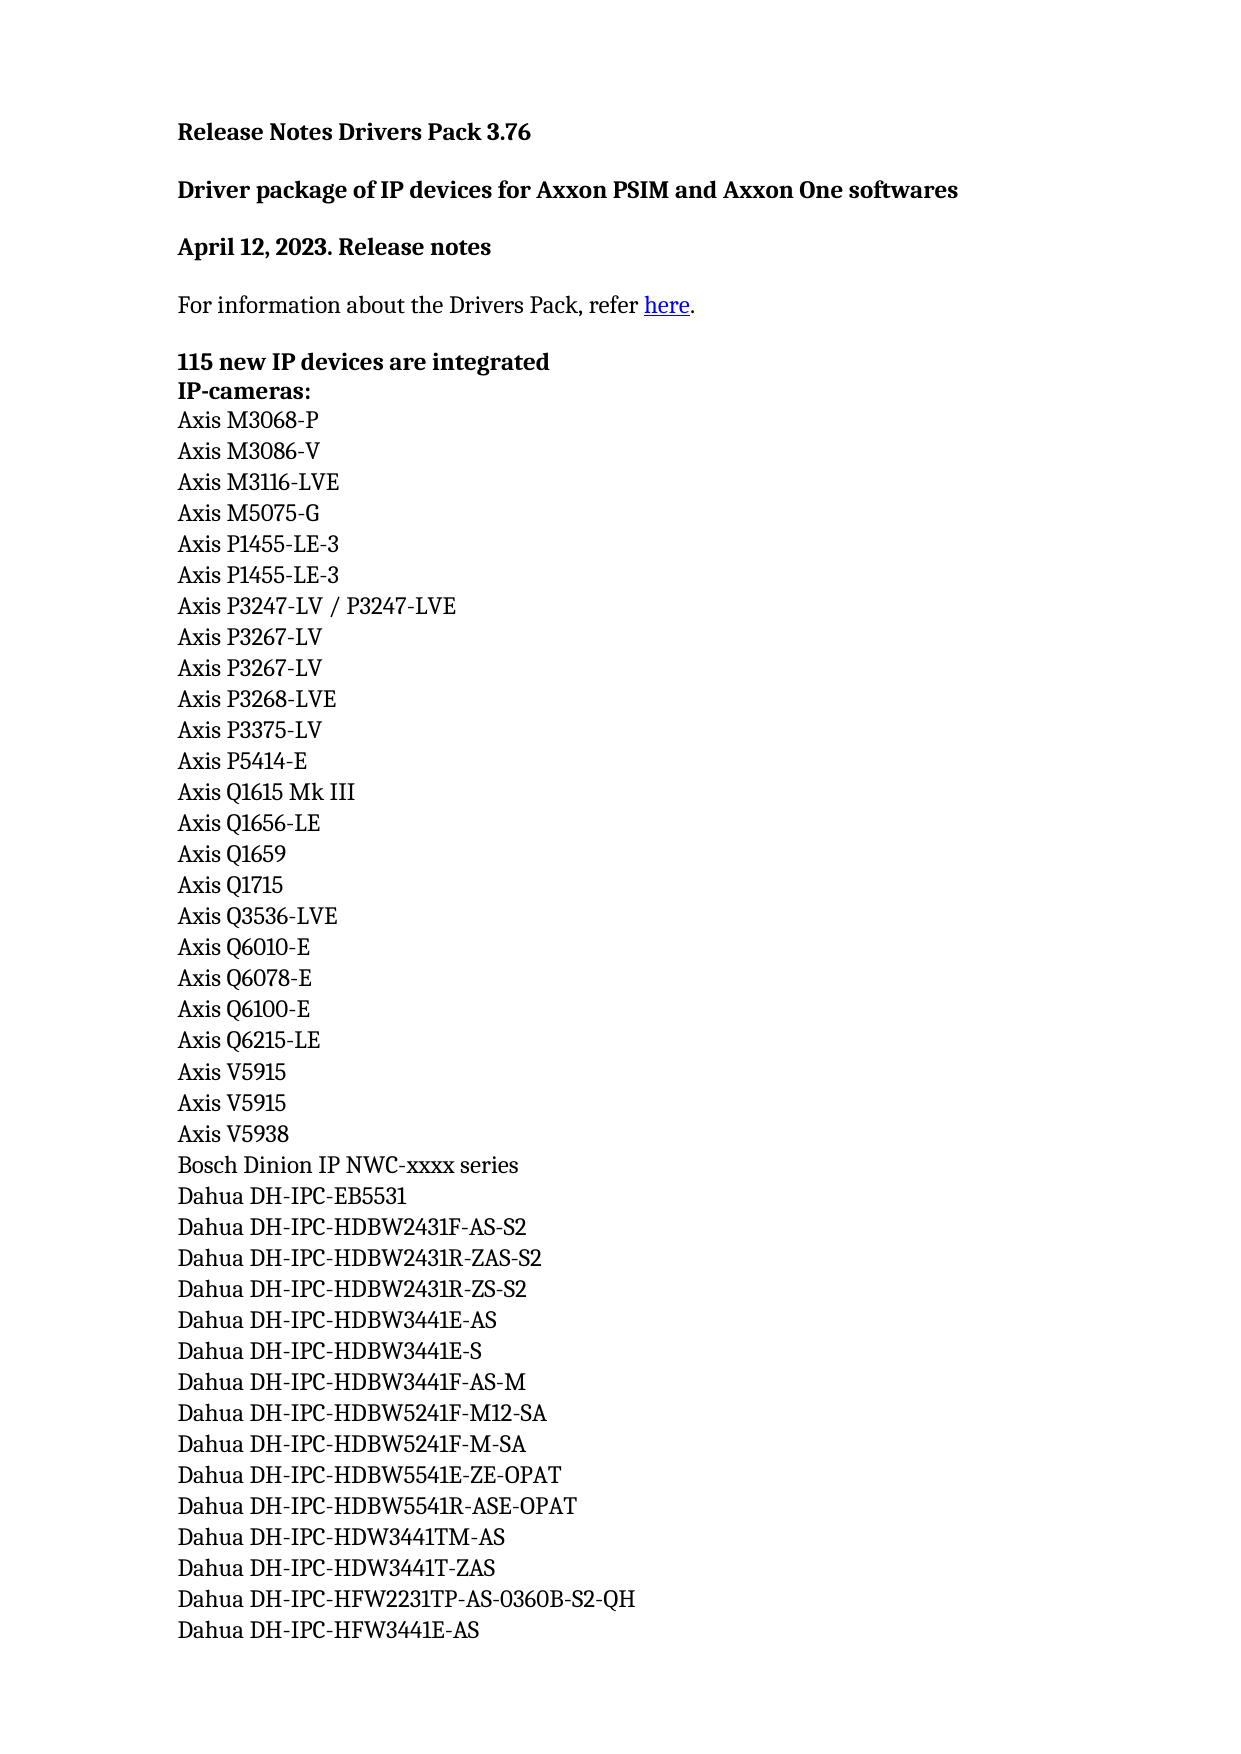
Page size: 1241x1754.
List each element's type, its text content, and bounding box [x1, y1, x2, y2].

text Axis V5915 [177, 1088, 1152, 1117]
text Axis Q6100-E [177, 995, 1152, 1024]
text Driver package of IP devices for Axxon PSIM and Axxon One softwares [177, 176, 1152, 204]
text Axis P1455-LE-3 [177, 561, 1152, 589]
text Axis Q1615 Mk III [177, 778, 1152, 807]
text Axis Q1656-LE [177, 809, 1152, 838]
text Axis P3268-LVE [177, 685, 1152, 714]
text Dahua DH-IPC-HDBW2431R-ZAS-S2 [177, 1244, 1152, 1272]
text Dahua DH-IPC-HFW3441E-AS [177, 1616, 1152, 1645]
text Axis Q1715 [177, 871, 1152, 900]
text Release Notes Drivers Pack 3.76 [177, 118, 1152, 147]
text Axis P1455-LE-3 [177, 530, 1152, 558]
text Axis P5414-E [177, 747, 1152, 776]
text Axis M3086-V [177, 437, 1152, 465]
text Dahua DH-IPC-HDBW3441F-AS-M [177, 1368, 1152, 1397]
text Dahua DH-IPC-HDBW5241F-M12-SA [177, 1399, 1152, 1428]
text Axis Q6215-LE [177, 1026, 1152, 1055]
text Axis Q6078-E [177, 964, 1152, 993]
text Axis Q6010-E [177, 933, 1152, 962]
text Axis M5075-G [177, 499, 1152, 527]
text Axis Q1659 [177, 840, 1152, 869]
text IP-cameras: [177, 377, 1152, 406]
text Dahua DH-IPC-HDBW5241F-M-SA [177, 1430, 1152, 1459]
text 115 new IP devices are integrated [177, 348, 1152, 377]
text Axis M3116-LVE [177, 468, 1152, 496]
text Dahua DH-IPC-HFW2231TP-AS-0360B-S2-QH [177, 1585, 1152, 1614]
text Axis P3247-LV / P3247-LVE [177, 592, 1152, 621]
text Bosch Dinion IP NWC-xxxx series [177, 1151, 1152, 1179]
text Axis V5915 [177, 1057, 1152, 1086]
text Dahua DH-IPC-HDBW5541R-ASE-OPAT [177, 1492, 1152, 1521]
text Dahua DH-IPC-EB5531 [177, 1182, 1152, 1210]
text Dahua DH-IPC-HDBW2431R-ZS-S2 [177, 1275, 1152, 1303]
text Dahua DH-IPC-HDW3441T-ZAS [177, 1554, 1152, 1583]
text Dahua DH-IPC-HDBW5541E-ZE-OPAT [177, 1461, 1152, 1490]
text Axis M3068-P [177, 406, 1152, 434]
text Dahua DH-IPC-HDBW3441E-S [177, 1337, 1152, 1366]
text April 12, 2023. Release notes [177, 233, 1152, 262]
text Dahua DH-IPC-HDW3441TM-AS [177, 1523, 1152, 1552]
text Axis V5938 [177, 1119, 1152, 1148]
text Axis P3375-LV [177, 716, 1152, 745]
text Axis P3267-LV [177, 654, 1152, 683]
text Dahua DH-IPC-HDBW2431F-AS-S2 [177, 1213, 1152, 1241]
text Axis Q3536-LVE [177, 902, 1152, 931]
text For information about the Drivers Pack, refer here. [177, 291, 1152, 319]
text Dahua DH-IPC-HDBW3441E-AS [177, 1306, 1152, 1334]
text Axis P3267-LV [177, 623, 1152, 652]
